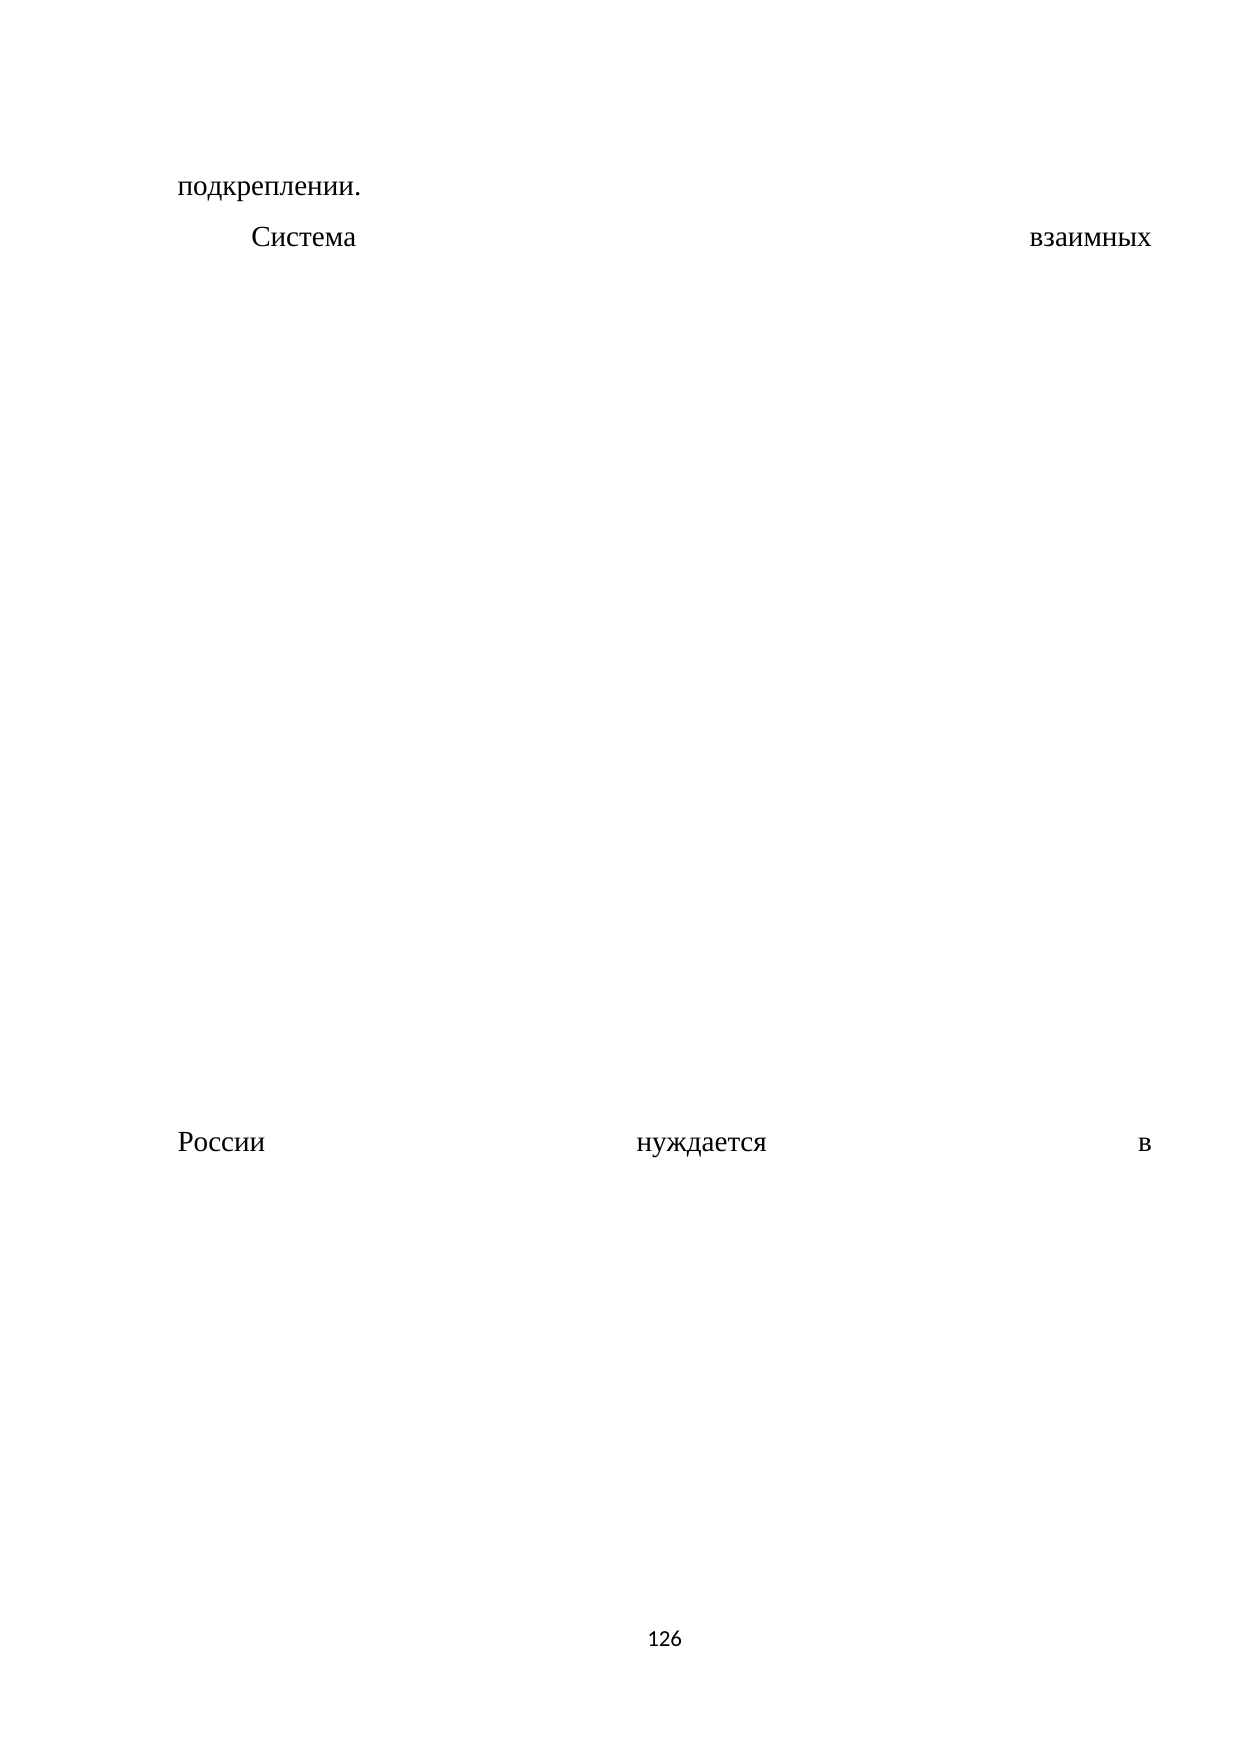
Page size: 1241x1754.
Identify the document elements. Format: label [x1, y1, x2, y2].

text [177, 118, 1152, 202]
text [177, 219, 1152, 1611]
